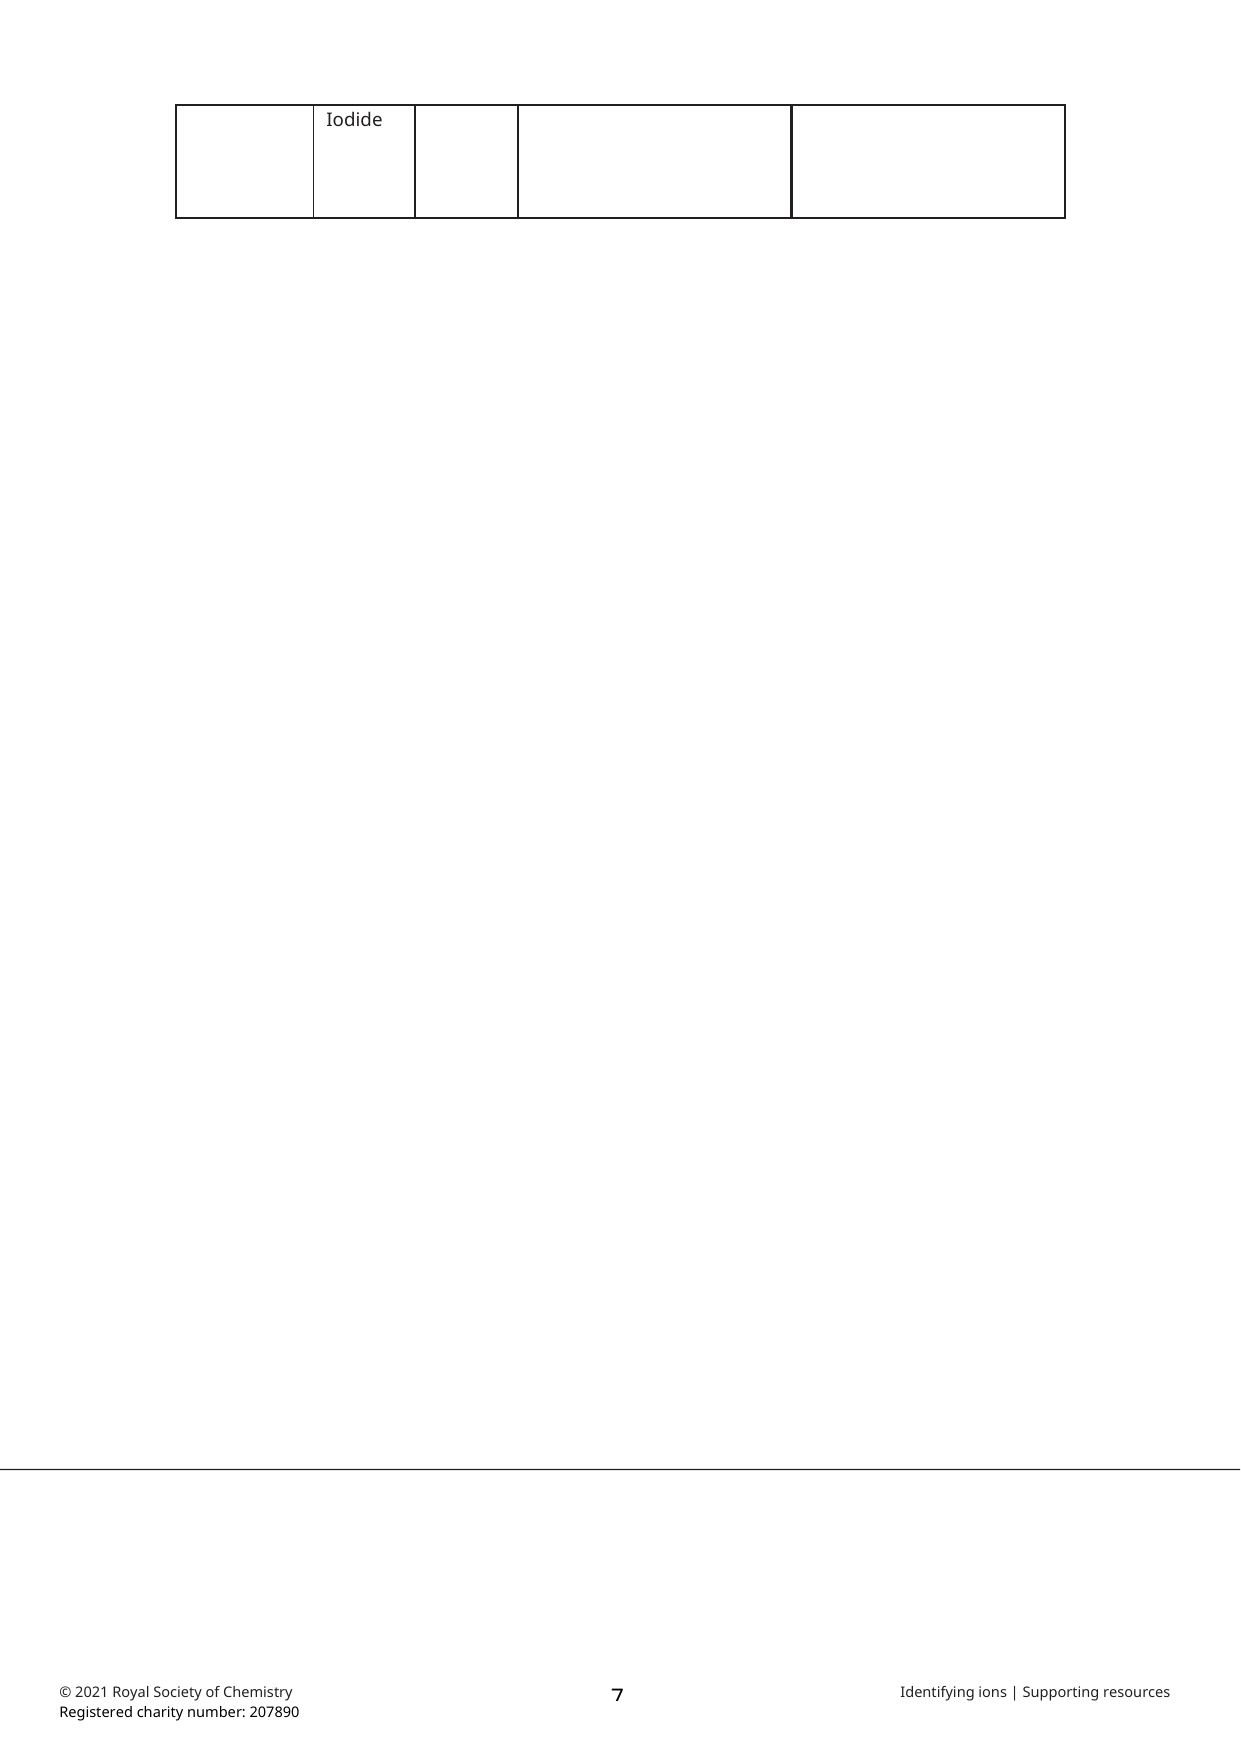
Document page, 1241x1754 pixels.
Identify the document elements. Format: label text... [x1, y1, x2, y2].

table_cell [793, 106, 1064, 217]
table_cell Iodide [314, 106, 414, 217]
table_cell [519, 106, 790, 217]
table_cell [416, 106, 517, 217]
